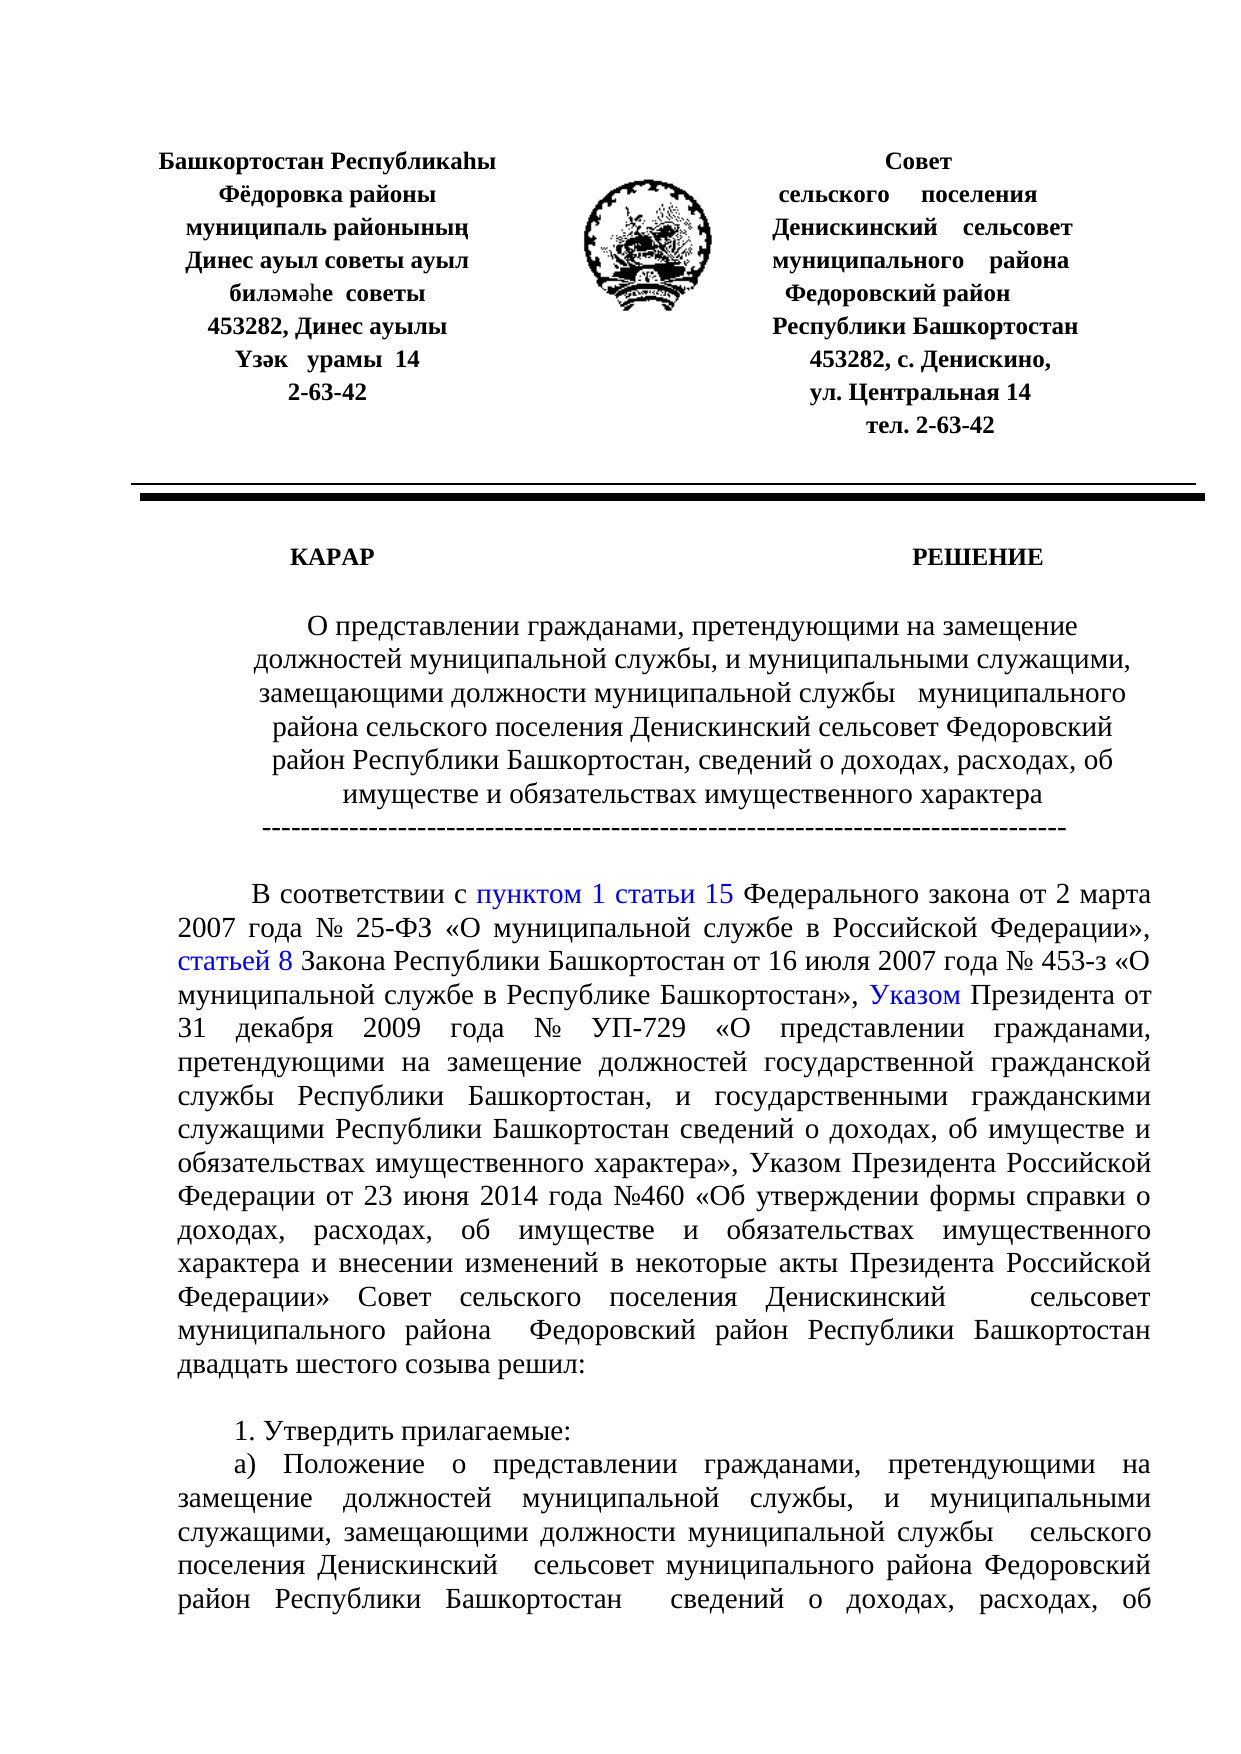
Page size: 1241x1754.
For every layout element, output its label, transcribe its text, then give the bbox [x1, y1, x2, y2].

text 1. Утвердить прилагаемые: [177, 1413, 1152, 1447]
table_header Башкортостан Республикаhы Фёдоровка районы муниципаль районының Динес ауыл советы ауыл билəмəhе советы 453282, Динес ауылы Yзəк урамы 14 2-63-42 [121, 146, 533, 476]
text ----------------------------------------------------------------------------------- [177, 809, 1152, 843]
table_header Совет сельского поселения Денискинский сельсовет муниципального района Федоровский район Республики Башкортостан 453282, с. Денискино, ул. Центральная 14 тел. 2-63-42 [721, 146, 1240, 476]
text КАРАР РЕШЕНИЕ [177, 542, 1152, 570]
table_header [534, 146, 721, 476]
text О представлении гражданами, претендующими на замещение должностей муниципальной службы, и муниципальными служащими, замещающими должности муниципальной службы муниципального района сельского поселения Денискинский сельсовет Федоровский район Республики Башкортостан, сведений о доходах, расходах, об имуществе и обязательствах имущественного характера [233, 608, 1152, 809]
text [177, 1447, 1152, 1614]
text В соответствии с пунктом 1 статьи 15 Федерального закона от 2 марта 2007 года № 25-ФЗ «О муниципальной службе в Российской Федерации», статьей 8 Закона Республики Башкортостан от 16 июля 2007 года № 453-з «О муниципальной службе в Республике Башкортостан», Указом Президента от 31 декабря 2009 года № УП-729 «О представлении гражданами, претендующими на замещение должностей государственной гражданской службы Республики Башкортостан, и государственными гражданскими служащими Республики Башкортостан сведений о доходах, об имуществе и обязательствах имущественного характера», Указом Президента Российской Федерации от 23 июня 2014 года №460 «Об утверждении формы справки о доходах, расходах, об имуществе и обязательствах имущественного характера и внесении изменений в некоторые акты Президента Российской Федерации» Совет сельского поселения Денискинский сельсовет муниципального района Федоровский район Республики Башкортостан двадцать шестого созыва решил: [177, 876, 1152, 1379]
